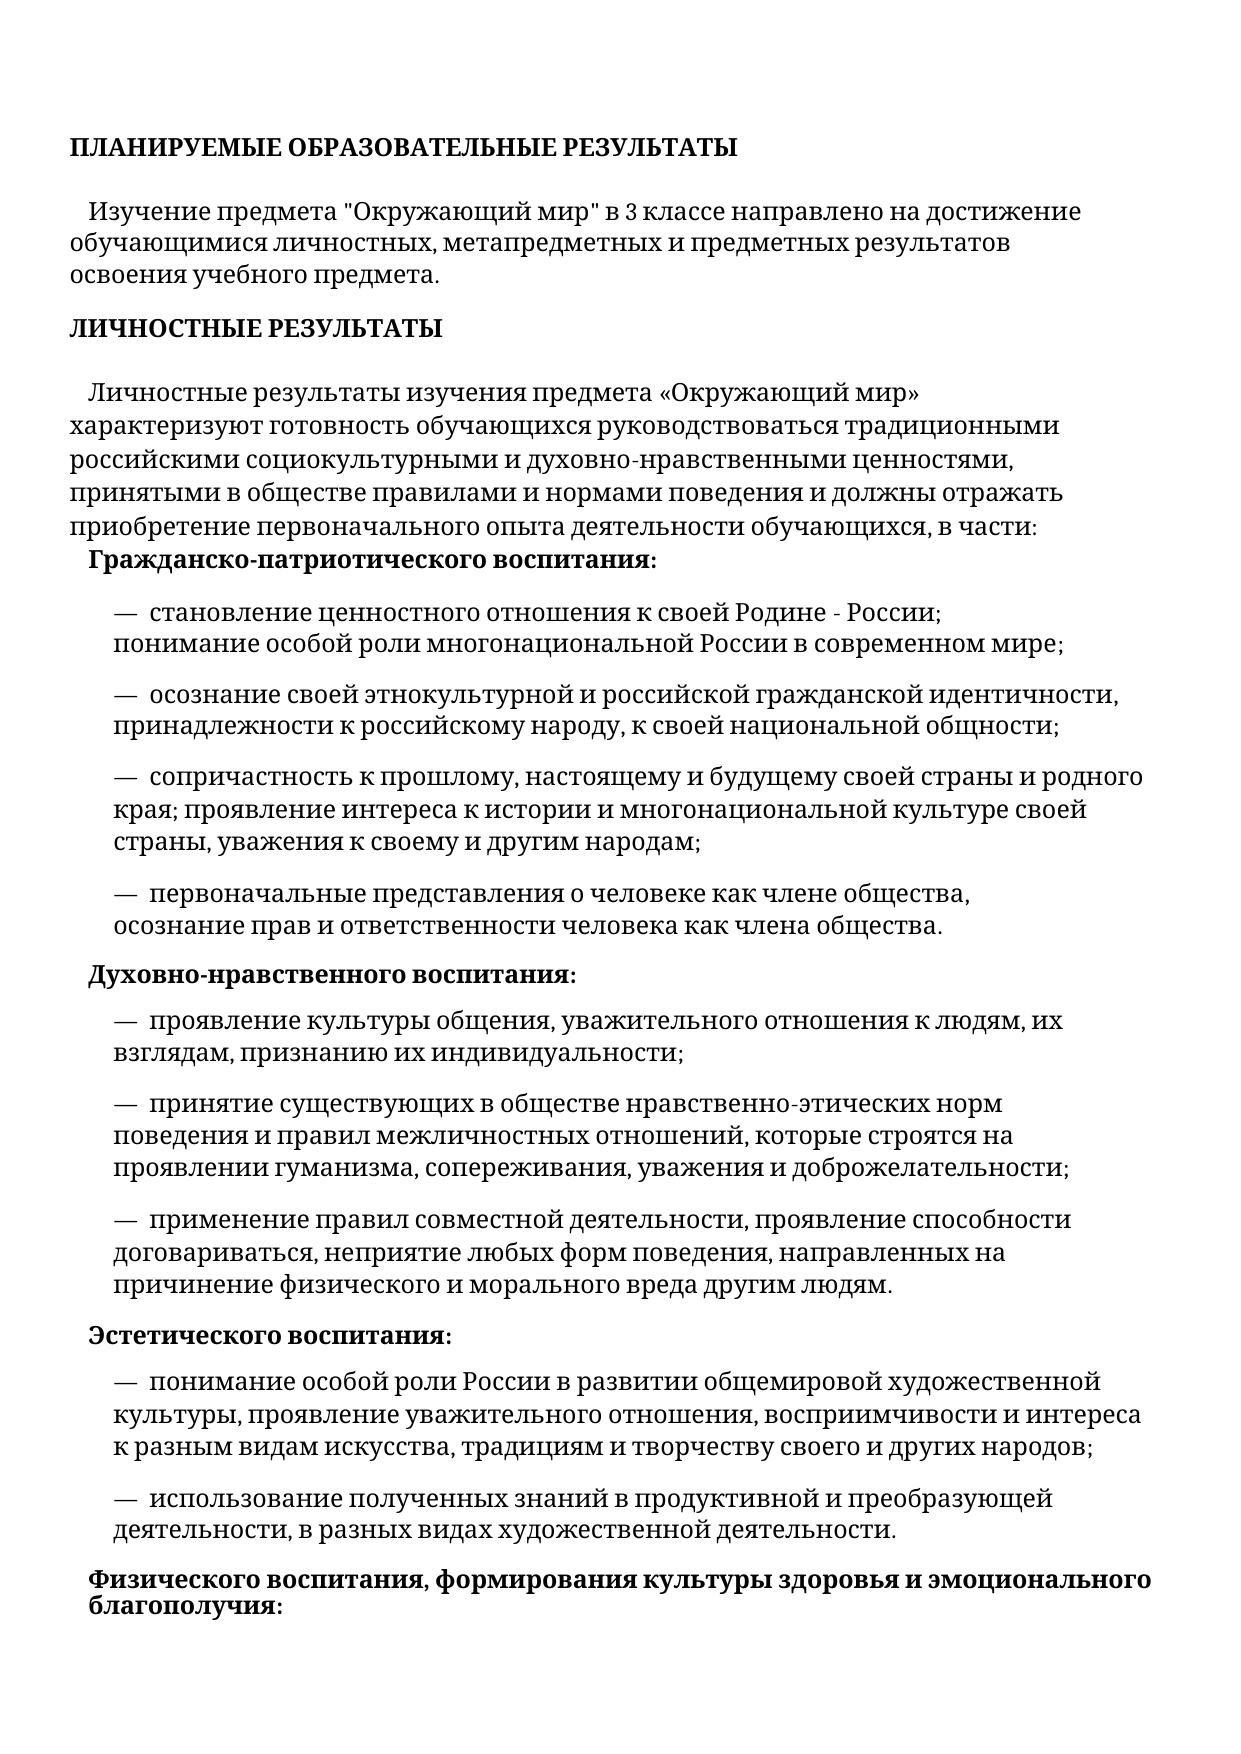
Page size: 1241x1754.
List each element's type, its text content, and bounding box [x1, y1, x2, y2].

text Личностные результаты изучения предмета «Окружающий мир» характеризуют готовность обучающихся руководствоваться традиционными российскими социокультурными и духовно-нравственными ценностями, принятыми в обществе правилами и нормами поведения и должны отражать приобретение первоначального опыта деятельности обучающихся, в части: Гражданско-патриотического воспитания: [69, 379, 1098, 575]
text — понимание особой роли России в развитии общемировой художественной культуры, проявление уважительного отношения, восприимчивости и интереса к разным видам искусства, традициям и творчеству своего и других народов; [113, 1368, 1158, 1462]
text Эстетического воспитания: [88, 1322, 1173, 1350]
text — применение правил совместной деятельности, проявление способности договариваться, неприятие любых форм поведения, направленных на причинение физического и морального вреда другим людям. [113, 1206, 1113, 1300]
text — первоначальные представления о человеке как члене общества, осознание прав и ответственности человека как члена общества. [113, 880, 1023, 940]
text Духовно-нравственного воспитания: [88, 961, 1173, 989]
text ЛИЧНОСТНЫЕ РЕЗУЛЬТАТЫ [69, 315, 1173, 343]
text — сопричастность к прошлому, настоящему и будущему своей страны и родного края; проявление интереса к истории и многонациональной культуре своей страны, уважения к своему и другим народам; [113, 763, 1158, 857]
text Изучение предмета "Окружающий мир" в 3 классе направлено на достижение обучающимися личностных, метапредметных и предметных результатов освоения учебного предмета. [69, 198, 1098, 289]
text ПЛАНИРУЕМЫЕ ОБРАЗОВАТЕЛЬНЫЕ РЕЗУЛЬТАТЫ [69, 135, 1173, 162]
text — принятие существующих в обществе нравственно-этических норм поведения и правил межличностных отношений, которые строятся на проявлении гуманизма, сопереживания, уважения и доброжелательности; [113, 1089, 1083, 1183]
text — осознание своей этнокультурной и российской гражданской идентичности, принадлежности к российскому народу, к своей национальной общности; [113, 681, 1173, 741]
text — становление ценностного отношения к своей Родине - России; понимание особой роли многонациональной России в современном мире; [113, 599, 1083, 659]
text Физического воспитания, формирования культуры здоровья и эмоционального благополучия: [88, 1566, 1173, 1621]
text — использование полученных знаний в продуктивной и преобразующей деятельности, в разных видах художественной деятельности. [113, 1485, 1158, 1545]
text — проявление культуры общения, уважительного отношения к людям, их взглядам, признанию их индивидуальности; [113, 1007, 1158, 1067]
